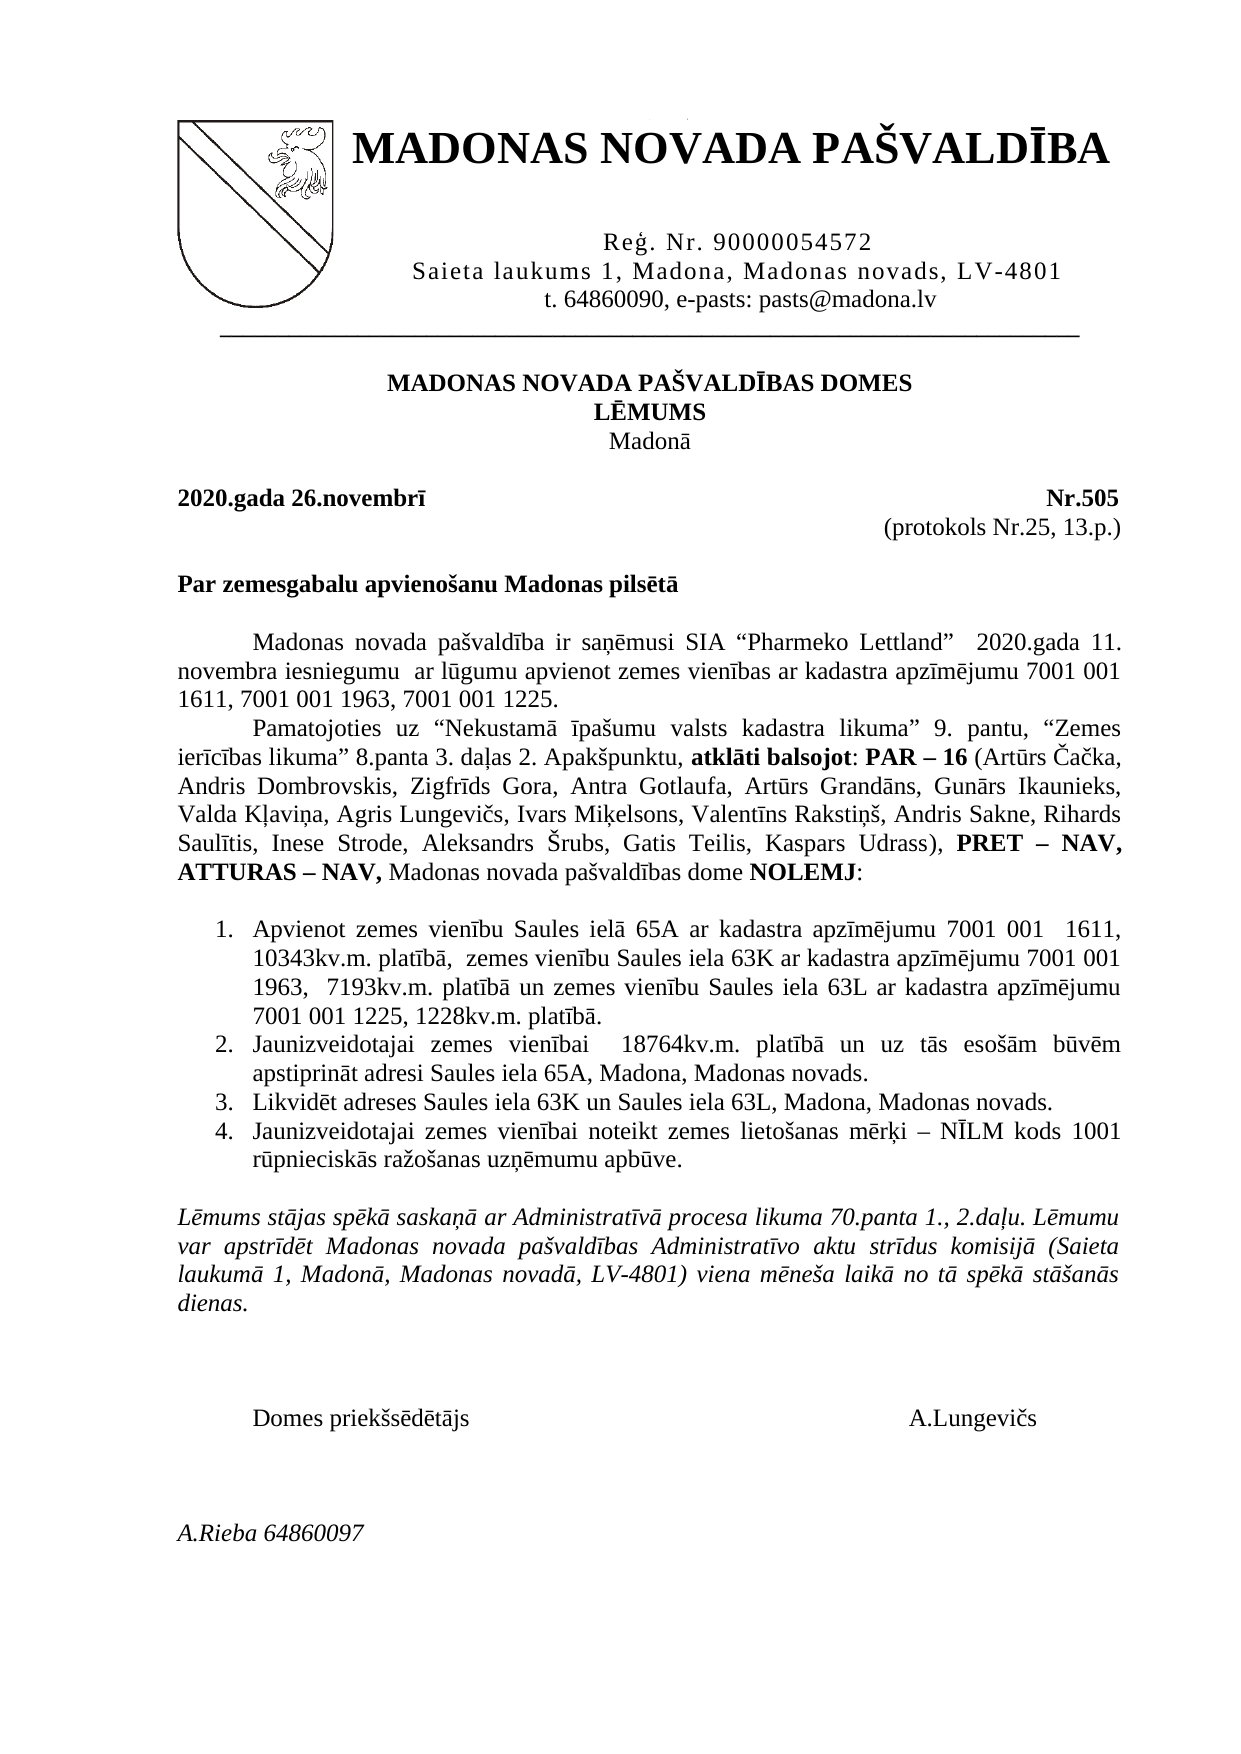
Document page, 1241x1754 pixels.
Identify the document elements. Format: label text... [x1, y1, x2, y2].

text MADONAS NOVADA PAŠVALDĪBA [334, 121, 1122, 173]
text Madonas novada pašvaldība ir saņēmusi SIA “Pharmeko Lettland” 2020.gada 11. novembra iesniegumu ar lūgumu apvienot zemes vienības ar kadastra apzīmējumu 7001 001 1611, 7001 001 1963, 7001 001 1225. [177, 627, 1122, 713]
text LĒMUMS [177, 397, 1122, 426]
text 2020.gada 26.novembrī Nr.505 [177, 483, 1122, 512]
text t. 64860090, e-pasts: pasts@madona.lv [177, 284, 1122, 313]
list Apvienot zemes vienību Saules ielā 65A ar kadastra apzīmējumu 7001 001 1611, 10343kv.m. platībā, zemes vienību Saules iela 63K ar kadastra apzīmējumu 7001 001 1963, 7193kv.m. platībā un zemes vienību Saules iela 63L ar kadastra apzīmējumu 7001 001 1225, 1228kv.m. platībā. [215, 914, 1122, 1029]
list Jaunizveidotajai zemes vienībai noteikt zemes lietošanas mērķi – NĪLM kods 1001 rūpnieciskās ražošanas uzņēmumu apbūve. [215, 1116, 1122, 1173]
list Likvidēt adreses Saules iela 63K un Saules iela 63L, Madona, Madonas novads. [215, 1087, 1122, 1116]
text Saieta laukums 1, Madona, Madonas novads, LV-4801 [334, 256, 1122, 284]
text ___________________________________________________________________________ [177, 313, 1122, 339]
picture [177, 120, 334, 308]
text A.Rieba 64860097 [177, 1518, 1122, 1547]
list Jaunizveidotajai zemes vienībai 18764kv.m. platībā un uz tās esošām būvēm apstiprināt adresi Saules iela 65A, Madona, Madonas novads. [215, 1029, 1122, 1087]
text MADONAS NOVADA PAŠVALDĪBAS DOMES [177, 368, 1122, 397]
text Par zemesgabalu apvienošanu Madonas pilsētā [177, 569, 1122, 598]
text Domes priekšsēdētājs A.Lungevičs [177, 1403, 1113, 1432]
text Lēmums stājas spēkā saskaņā ar Administratīvā procesa likuma 70.panta 1., 2.daļu. Lēmumu var apstrīdēt Madonas novada pašvaldības Administratīvo aktu strīdus komisijā (Saieta laukumā 1, Madonā, Madonas novadā, LV-4801) viena mēneša laikā no tā spēkā stāšanās dienas. [177, 1202, 1122, 1317]
text Reģ. Nr. 90000054572 [334, 227, 1122, 256]
text Pamatojoties uz “Nekustamā īpašumu valsts kadastra likuma” 9. pantu, “Zemes ierīcības likuma” 8.panta 3. daļas 2. Apakšpunktu, atklāti balsojot: PAR – 16 (Artūrs Čačka, Andris Dombrovskis, Zigfrīds Gora, Antra Gotlaufa, Artūrs Grandāns, Gunārs Ikaunieks, Valda Kļaviņa, Agris Lungevičs, Ivars Miķelsons, Valentīns Rakstiņš, Andris Sakne, Rihards Saulītis, Inese Strode, Aleksandrs Šrubs, Gatis Teilis, Kaspars Udrass), PRET – NAV, ATTURAS – NAV, Madonas novada pašvaldības dome NOLEMJ: [177, 713, 1122, 886]
text Madonā [177, 426, 1122, 454]
text (protokols Nr.25, 13.p.) [177, 512, 1122, 541]
